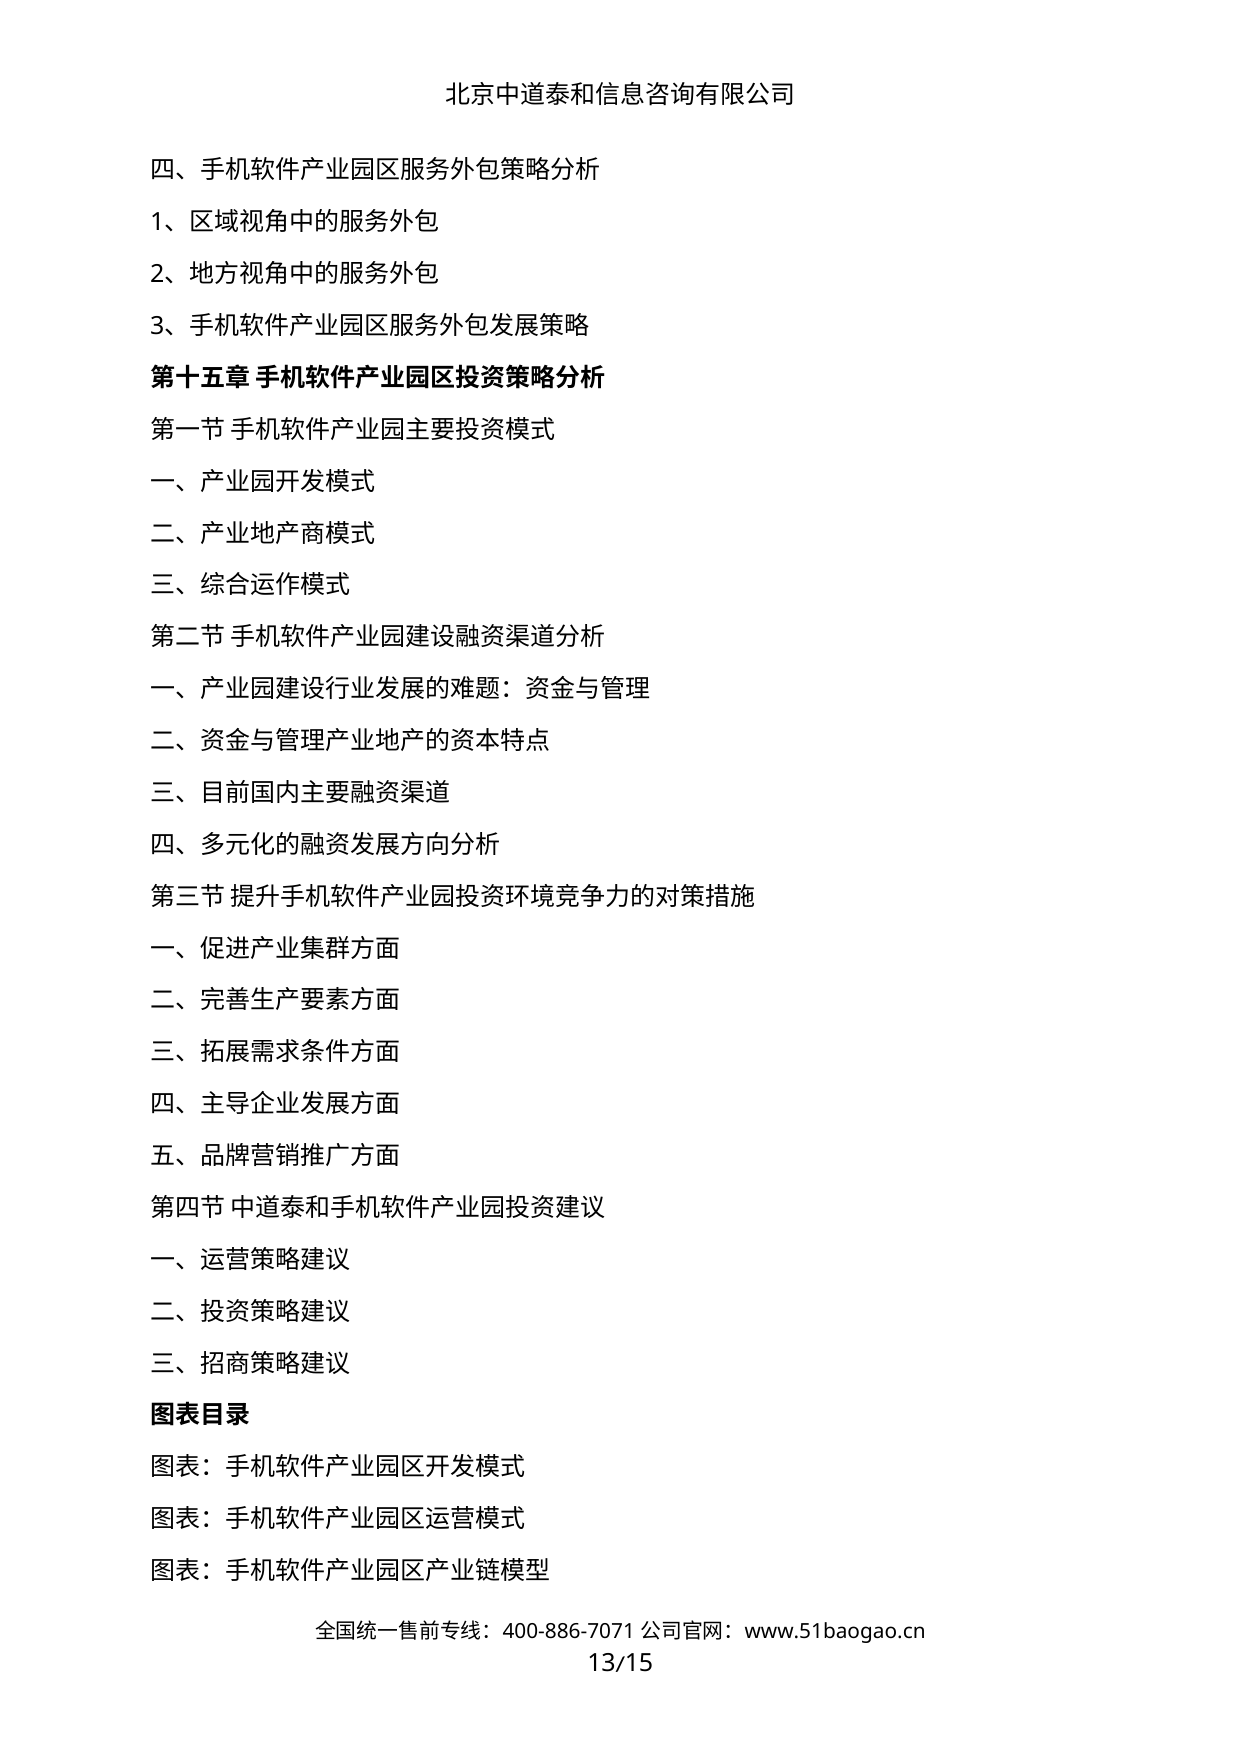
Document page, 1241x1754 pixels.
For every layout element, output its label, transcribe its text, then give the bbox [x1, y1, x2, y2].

text 图表：手机软件产业园区运营模式 [150, 1499, 1090, 1535]
text 四、手机软件产业园区服务外包策略分析 [150, 150, 1090, 186]
text 第四节 中道泰和手机软件产业园投资建议 [150, 1187, 1090, 1224]
text 一、产业园建设行业发展的难题：资金与管理 [150, 669, 1090, 705]
text 1、区域视角中的服务外包 [150, 202, 1090, 238]
text 2、地方视角中的服务外包 [150, 254, 1090, 290]
text 一、运营策略建议 [150, 1239, 1090, 1276]
text 二、投资策略建议 [150, 1291, 1090, 1327]
text 第十五章 手机软件产业园区投资策略分析 [150, 357, 1090, 394]
text 三、综合运作模式 [150, 565, 1090, 601]
text 三、招商策略建议 [150, 1343, 1090, 1379]
text 图表：手机软件产业园区产业链模型 [150, 1551, 1090, 1587]
text 三、拓展需求条件方面 [150, 1032, 1090, 1068]
text 一、促进产业集群方面 [150, 928, 1090, 964]
text 第一节 手机软件产业园主要投资模式 [150, 409, 1090, 446]
text 一、产业园开发模式 [150, 461, 1090, 497]
text 二、完善生产要素方面 [150, 980, 1090, 1016]
text 三、目前国内主要融资渠道 [150, 772, 1090, 809]
text 图表：手机软件产业园区开发模式 [150, 1447, 1090, 1483]
text 二、资金与管理产业地产的资本特点 [150, 721, 1090, 757]
text 第三节 提升手机软件产业园投资环境竞争力的对策措施 [150, 876, 1090, 912]
text 五、品牌营销推广方面 [150, 1136, 1090, 1172]
text 第二节 手机软件产业园建设融资渠道分析 [150, 617, 1090, 653]
text 四、多元化的融资发展方向分析 [150, 824, 1090, 861]
text 3、手机软件产业园区服务外包发展策略 [150, 306, 1090, 342]
text 图表目录 [150, 1395, 1090, 1431]
text 二、产业地产商模式 [150, 513, 1090, 549]
text 四、主导企业发展方面 [150, 1084, 1090, 1120]
